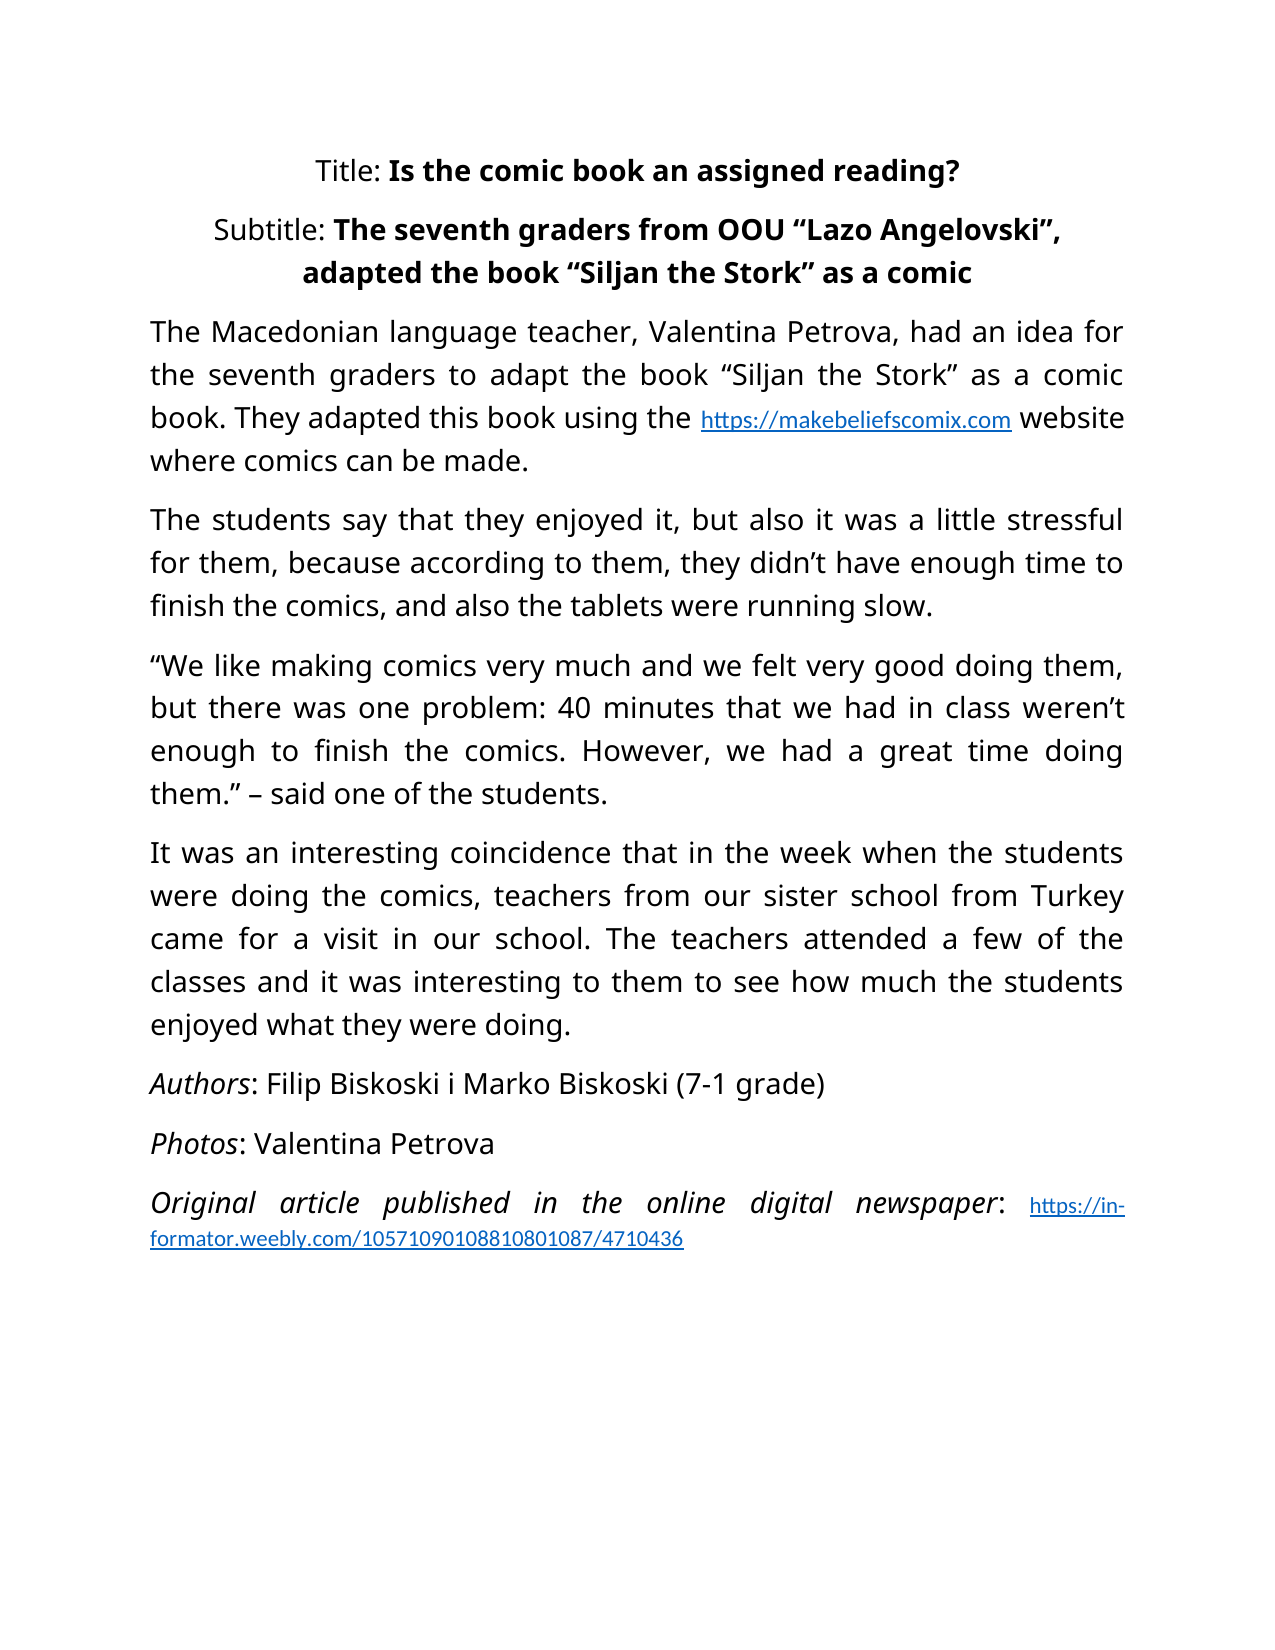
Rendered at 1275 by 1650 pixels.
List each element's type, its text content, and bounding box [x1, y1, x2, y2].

text Authors: Filip Biskoski i Marko Biskoski (7-1 grade) [150, 1063, 1125, 1103]
text Subtitle: The seventh graders from OOU “Lazo Angelovski”, adapted the book “Siljan the Stork” as a comic [150, 209, 1125, 292]
text Title: Is the comic book an assigned reading? [150, 150, 1125, 190]
text It was an interesting coincidence that in the week when the students were doing the comics, teachers from our sister school from Turkey came for a visit in our school. The teachers attended a few of the classes and it was interesting to them to see how much the students enjoyed what they were doing. [150, 833, 1125, 1044]
text Photos: Valentina Petrova [150, 1123, 1125, 1163]
text “We like making comics very much and we felt very good doing them, but there was one problem: 40 minutes that we had in class weren’t enough to finish the comics. However, we had a great time doing them.” – said one of the students. [150, 645, 1125, 813]
text The Macedonian language teacher, Valentina Petrova, had an idea for the seventh graders to adapt the book “Siljan the Stork” as a comic book. They adapted this book using the https://makebeliefscomix.com website where comics can be made. [150, 312, 1125, 480]
text Original article published in the online digital newspaper: https://in-formator.weebly.com/10571090108810801087/4710436 [150, 1182, 1125, 1252]
text The students say that they enjoyed it, but also it was a little stressful for them, because according to them, they didn’t have enough time to finish the comics, and also the tablets were running slow. [150, 500, 1125, 625]
